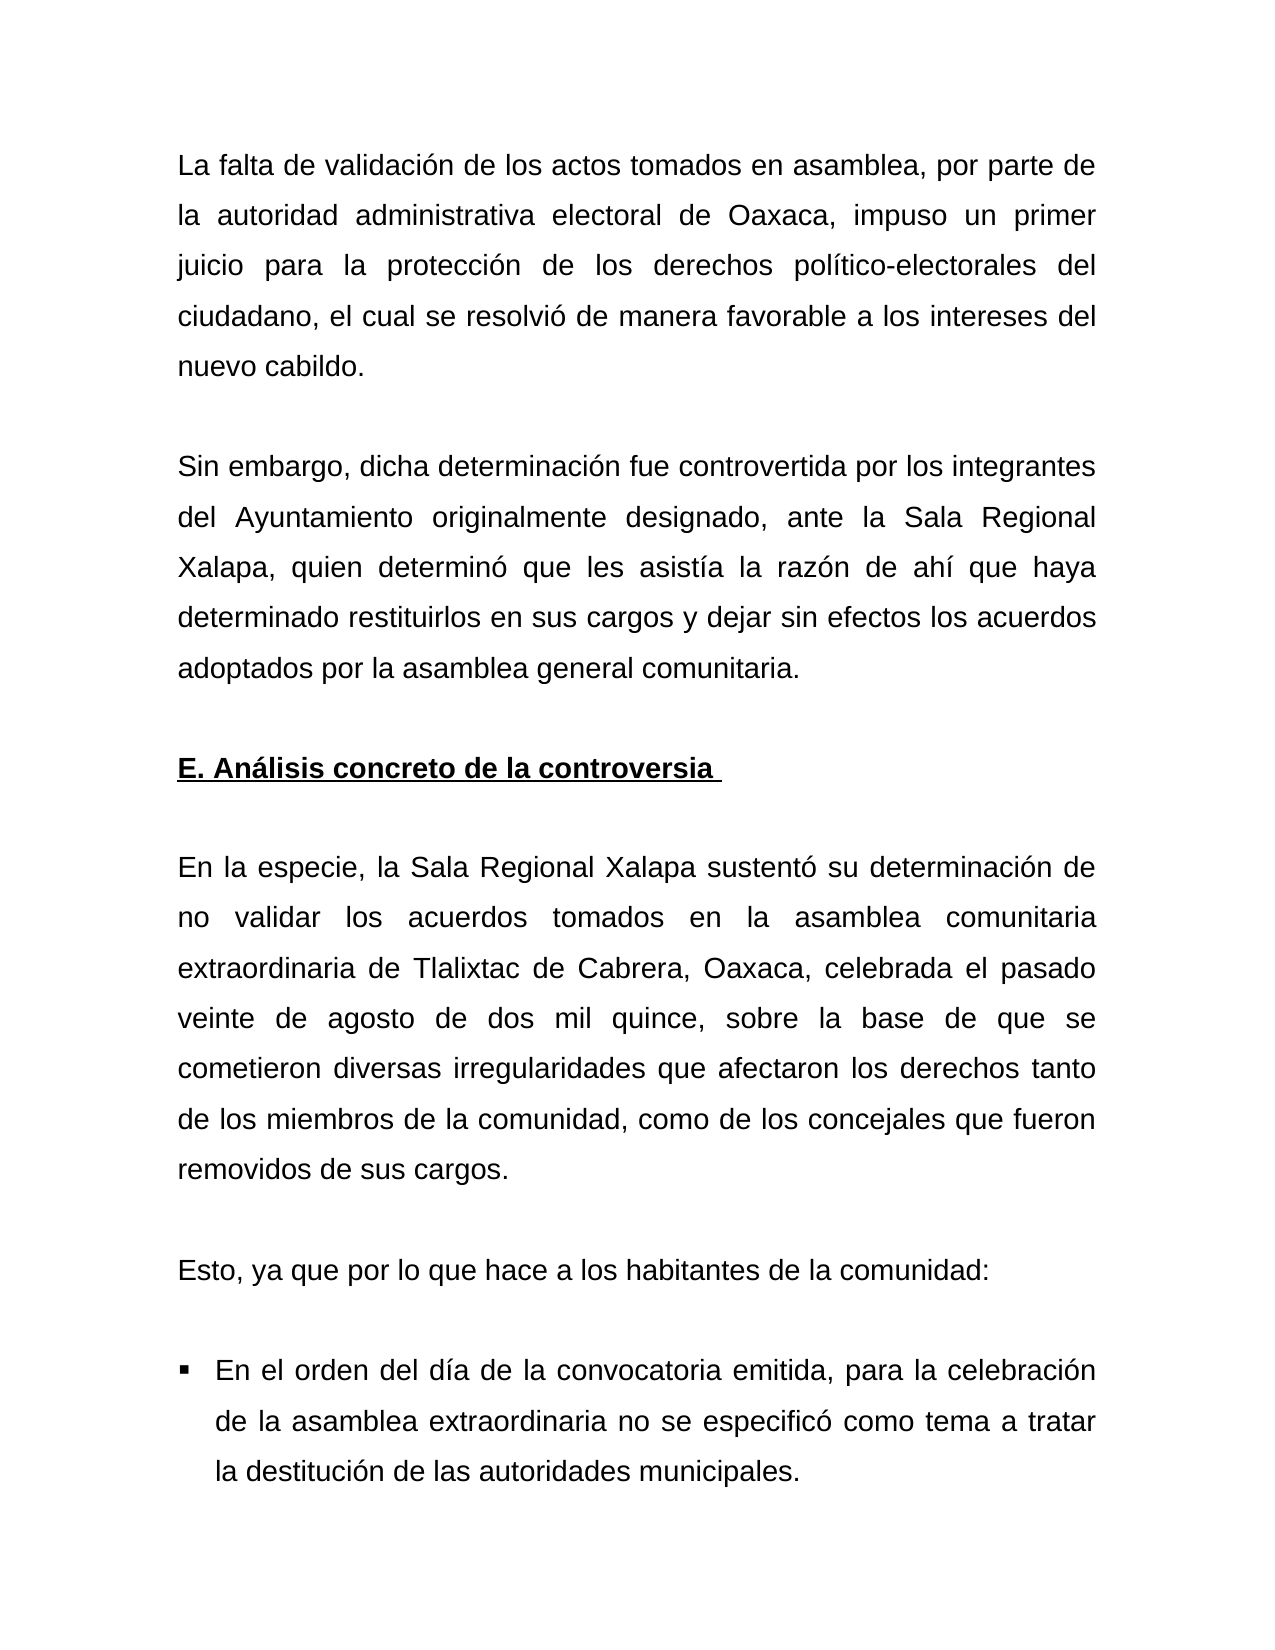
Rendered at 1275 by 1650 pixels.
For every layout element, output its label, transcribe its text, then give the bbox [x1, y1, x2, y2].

text E. Análisis concreto de la controversia [177, 751, 1098, 785]
text La falta de validación de los actos tomados en asamblea, por parte de la autoridad administrativa electoral de Oaxaca, impuso un primer juicio para la protección de los derechos político-electorales del ciudadano, el cual se resolvió de manera favorable a los intereses del nuevo cabildo. [177, 148, 1098, 382]
text Sin embargo, dicha determinación fue controvertida por los integrantes del Ayuntamiento originalmente designado, ante la Sala Regional Xalapa, quien determinó que les asistía la razón de ahí que haya determinado restituirlos en sus cargos y dejar sin efectos los acuerdos adoptados por la asamblea general comunitaria. [177, 449, 1098, 684]
text En la especie, la Sala Regional Xalapa sustentó su determinación de no validar los acuerdos tomados en la asamblea comunitaria extraordinaria de Tlalixtac de Cabrera, Oaxaca, celebrada el pasado veinte de agosto de dos mil quince, sobre la base de que se cometieron diversas irregularidades que afectaron los derechos tanto de los miembros de la comunidad, como de los concejales que fueron removidos de sus cargos. [177, 850, 1098, 1186]
list En el orden del día de la convocatoria emitida, para la celebración de la asamblea extraordinaria no se especificó como tema a tratar la destitución de las autoridades municipales. [177, 1353, 1098, 1488]
text Esto, ya que por lo que hace a los habitantes de la comunidad: [177, 1253, 1098, 1286]
